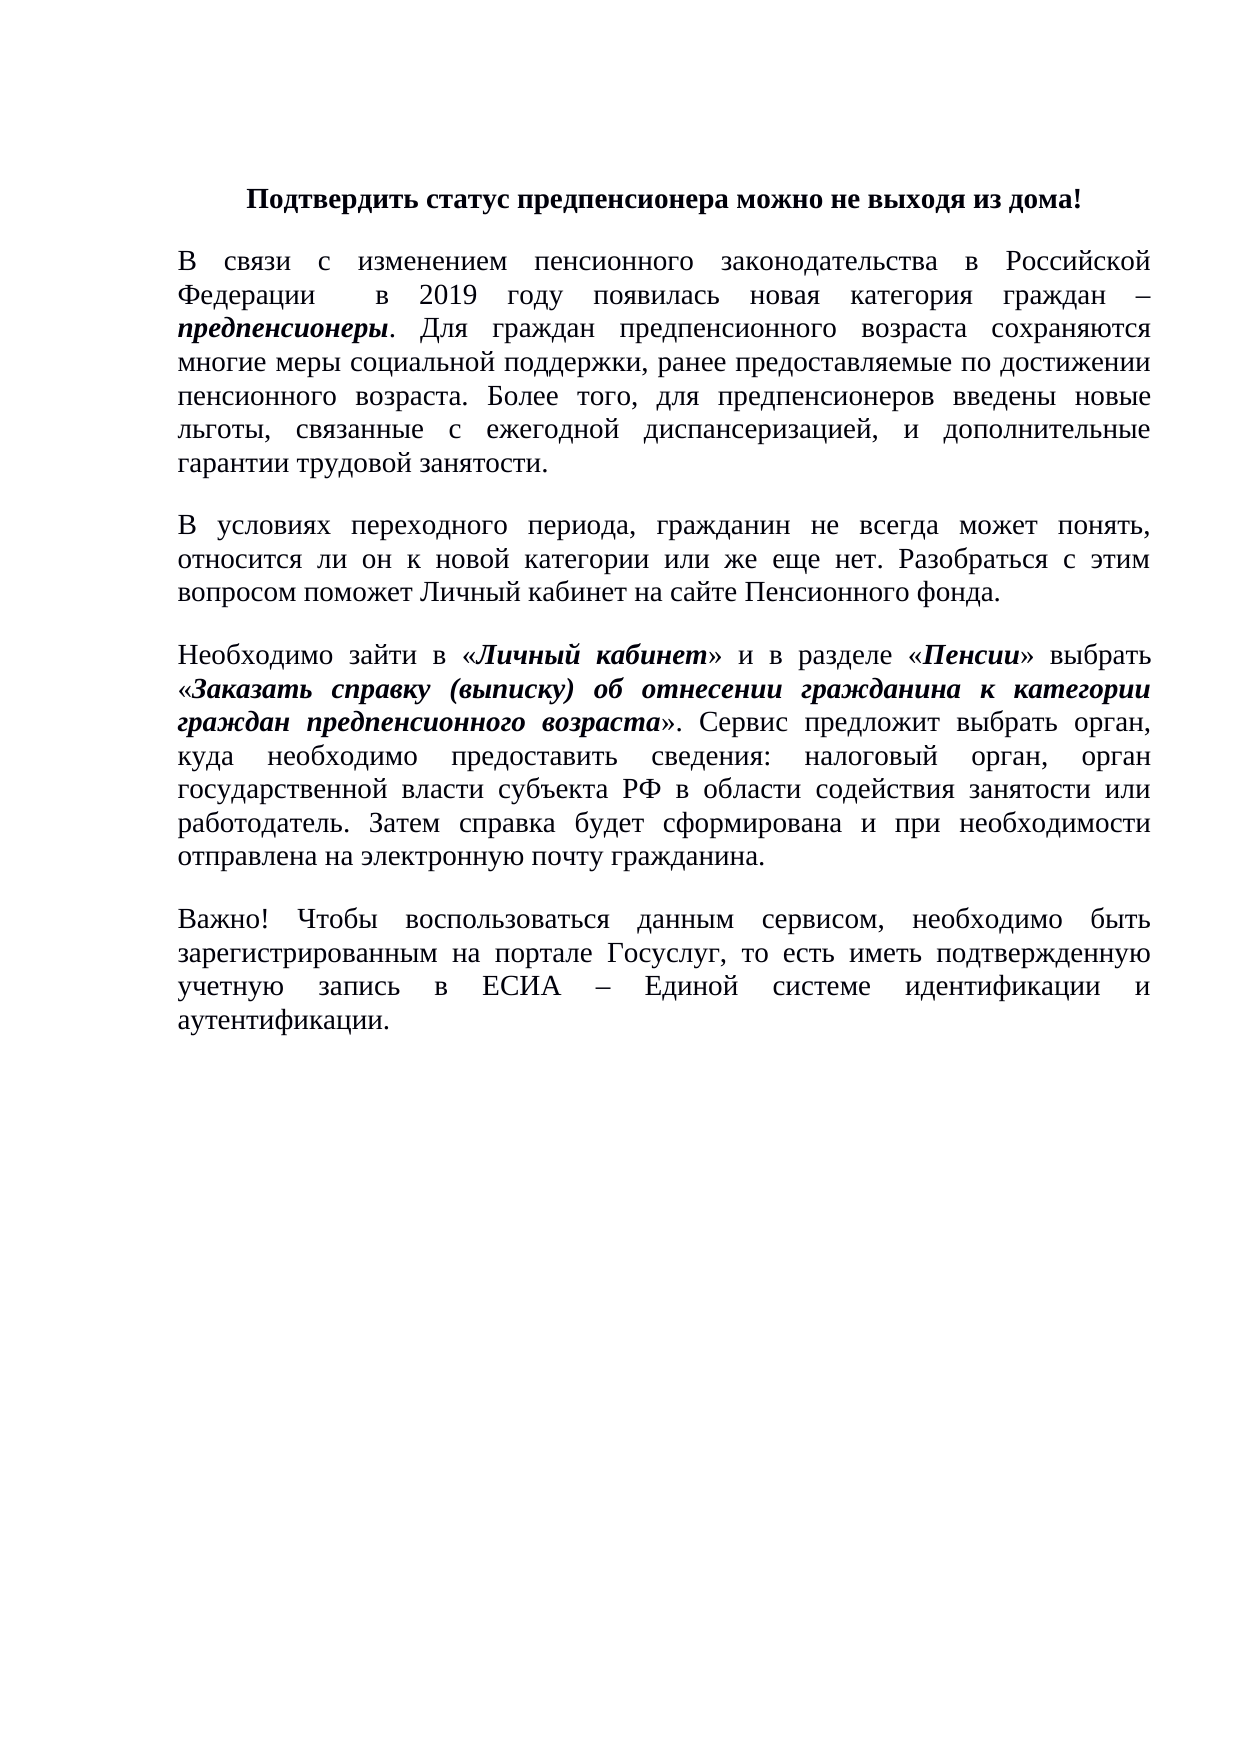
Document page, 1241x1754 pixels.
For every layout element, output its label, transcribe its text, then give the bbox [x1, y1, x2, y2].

text В связи с изменением пенсионного законодательства в Российской Федерации в 2019 году появилась новая категория граждан – предпенсионеры. Для граждан предпенсионного возраста сохраняются многие меры социальной поддержки, ранее предоставляемые по достижении пенсионного возраста. Более того, для предпенсионеров введены новые льготы, связанные с ежегодной диспансеризацией, и дополнительные гарантии трудовой занятости. [177, 243, 1152, 478]
text В условиях переходного периода, гражданин не всегда может понять, относится ли он к новой категории или же еще нет. Разобраться с этим вопросом поможет Личный кабинет на сайте Пенсионного фонда. [177, 507, 1152, 608]
list Подтвердить статус предпенсионера можно не выходя из дома! [177, 181, 1152, 214]
text Важно! Чтобы воспользоваться данным сервисом, необходимо быть зарегистрированным на портале Госуслуг, то есть иметь подтвержденную учетную запись в ЕСИА – Единой системе идентификации и аутентификации. [177, 901, 1152, 1035]
text Необходимо зайти в «Личный кабинет» и в разделе «Пенсии» выбрать «Заказать справку (выписку) об отнесении гражданина к категории граждан предпенсионного возраста». Сервис предложит выбрать орган, куда необходимо предоставить сведения: налоговый орган, орган государственной власти субъекта РФ в области содействия занятости или работодатель. Затем справка будет сформирована и при необходимости отправлена на электронную почту гражданина. [177, 637, 1152, 872]
